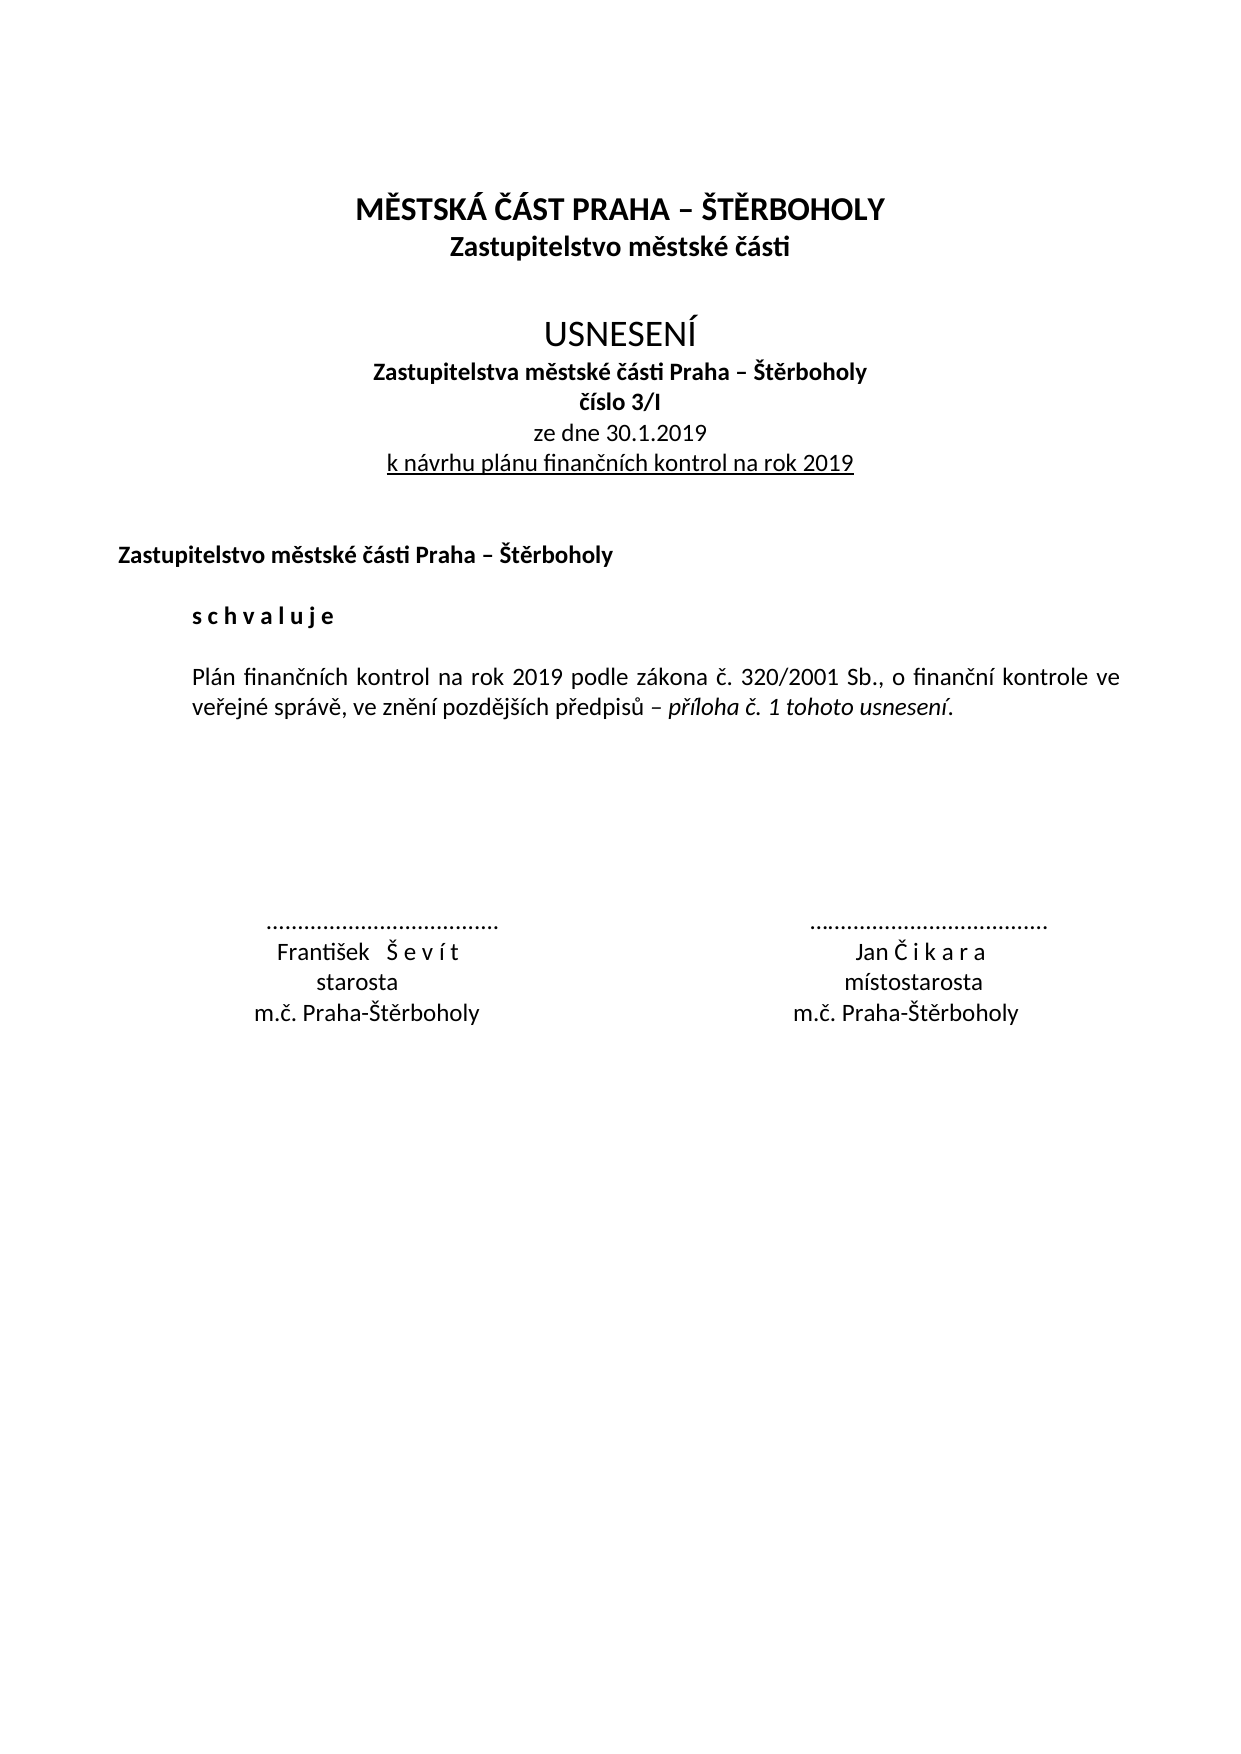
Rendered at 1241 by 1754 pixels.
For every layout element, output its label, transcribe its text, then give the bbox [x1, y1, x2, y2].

text František Š e v í t Jan Č i k a r a [118, 936, 1122, 966]
subtitle Zastupitelstva městské části Praha – Štěrboholy [118, 356, 1122, 386]
title Zastupitelstvo městské části [118, 228, 1122, 264]
subtitle Zastupitelstvo městské části Praha – Štěrboholy [118, 539, 1122, 569]
title Městská část Praha – Štěrboholy [118, 188, 1122, 228]
text Plán finančních kontrol na rok 2019 podle zákona č. 320/2001 Sb., o finanční kontrole ve veřejné správě, ve znění pozdějších předpisů – příloha č. 1 tohoto usnesení. [192, 661, 1122, 722]
text k návrhu plánu finančních kontrol na rok 2019 [118, 447, 1122, 478]
text číslo 3/I [118, 386, 1122, 417]
title Usnesení [118, 310, 1122, 356]
text m.č. Praha-Štěrboholy m.č. Praha-Štěrboholy [118, 997, 1122, 1027]
text starosta místostarosta [118, 966, 1122, 997]
text ..................................... …................................... [192, 905, 1122, 936]
text ze dne 30.1.2019 [118, 417, 1122, 447]
text s c h v a l u j e [118, 600, 1122, 631]
